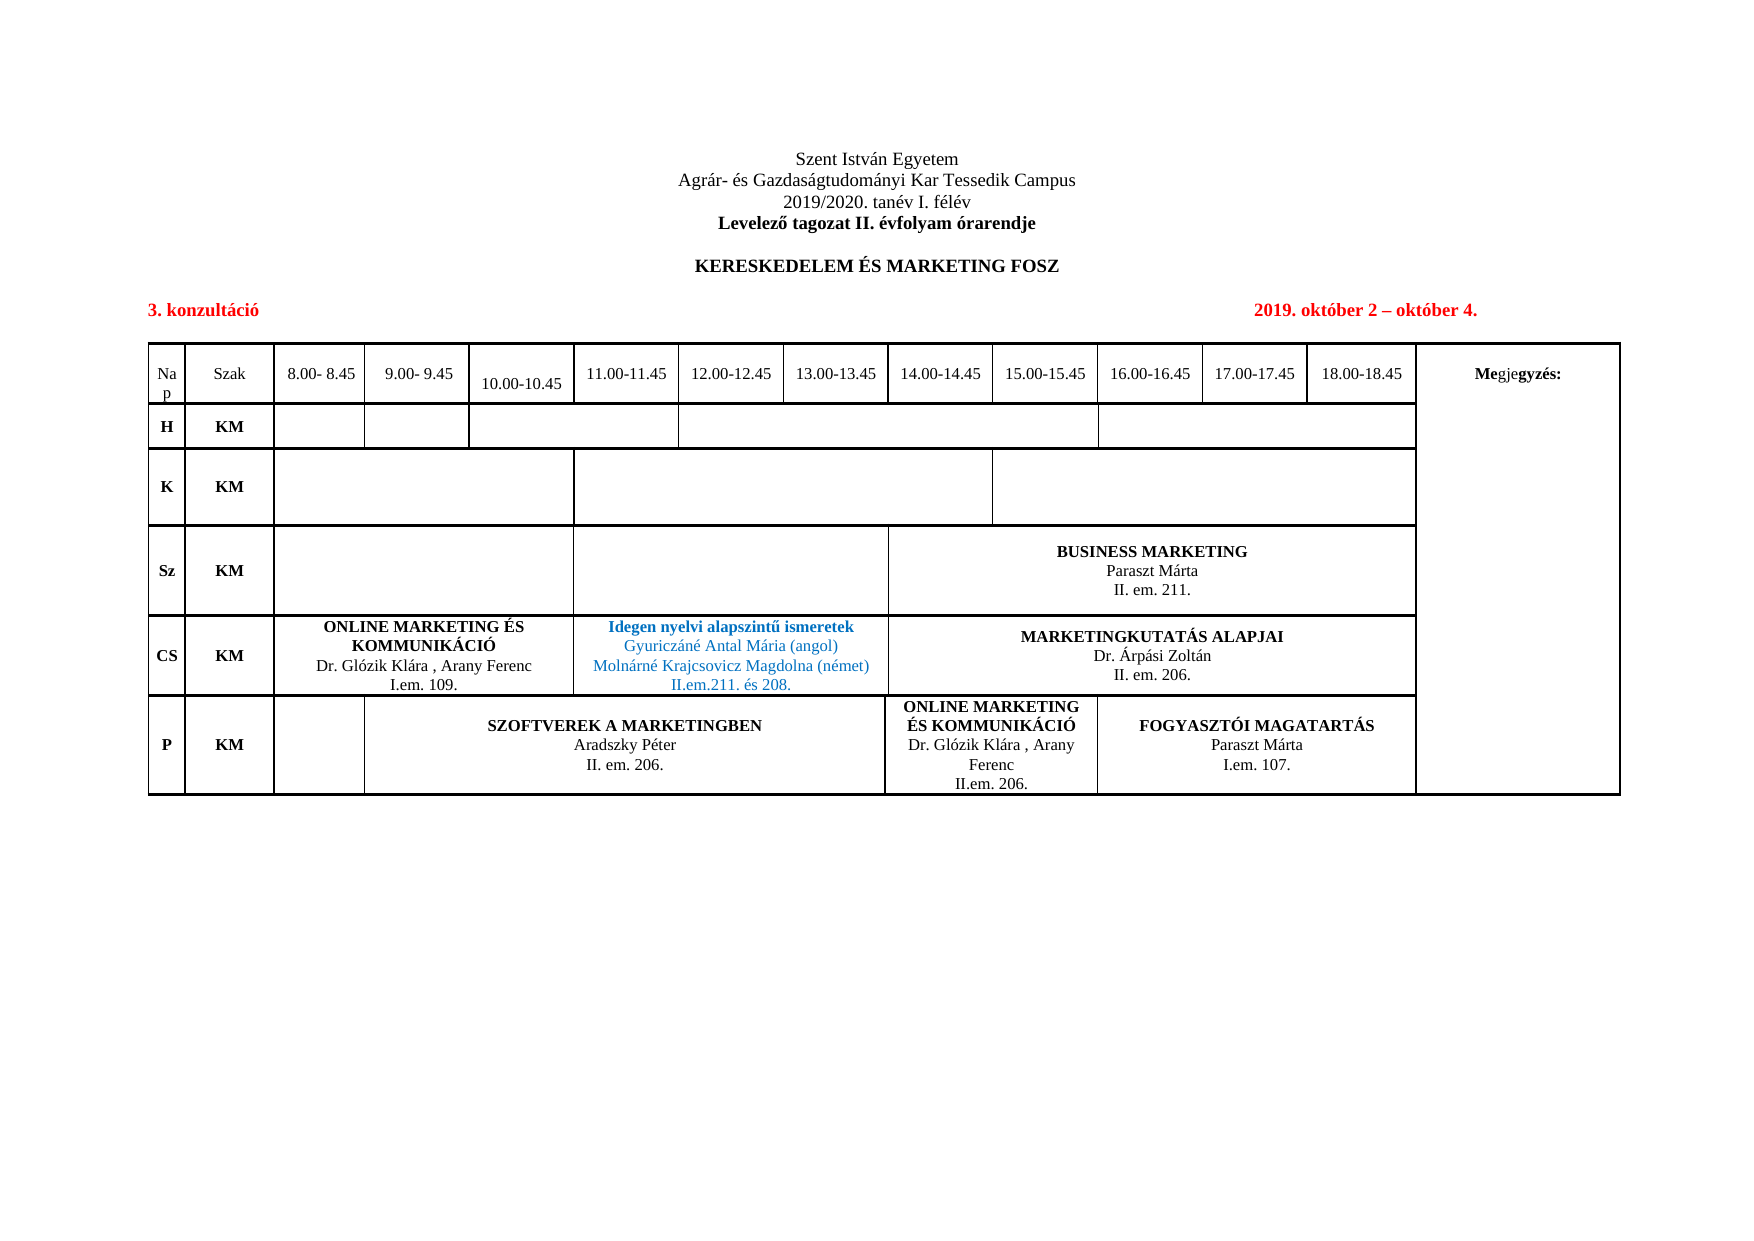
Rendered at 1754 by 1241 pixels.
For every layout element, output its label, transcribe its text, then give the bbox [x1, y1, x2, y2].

table_header 8.00- 8.45 [275, 345, 364, 402]
table_cell MARKETINGKUTATÁS ALAPJAI Dr. Árpási Zoltán II. em. 206. [889, 617, 1415, 694]
table_header Megjegyzés: [1417, 345, 1619, 793]
table_cell KM [186, 405, 273, 447]
table_cell KM [186, 617, 273, 694]
table_cell [1099, 405, 1415, 447]
table_cell CS [149, 617, 184, 694]
text 3. konzultáció 2019. október 2 – október 4. [148, 298, 1606, 320]
table_cell K [149, 450, 184, 523]
table_header 10.00-10.45 [470, 345, 573, 402]
table_header 18.00-18.45 [1308, 345, 1415, 402]
text Levelező tagozat II. évfolyam órarendje [148, 212, 1606, 234]
table_cell Idegen nyelvi alapszintű ismeretek Gyuriczáné Antal Mária (angol) Molnárné Krajcsovicz Magdolna (német) II.em.211. és 208. [574, 617, 888, 694]
table_cell ONLINE MARKETING ÉS KOMMUNIKÁCIÓ Dr. Glózik Klára , Arany Ferenc II.em. 206. [886, 697, 1097, 793]
table_cell [275, 697, 364, 793]
table_header 16.00-16.45 [1098, 345, 1202, 402]
table_cell Sz [149, 527, 184, 614]
table_cell [275, 450, 573, 523]
table_cell [679, 405, 1098, 447]
table_cell [574, 527, 888, 614]
table_header 12.00-12.45 [679, 345, 783, 402]
table_cell [993, 450, 1415, 523]
table_header Nap [149, 345, 184, 402]
table_cell SZOFTVEREK A MARKETINGBEN Aradszky Péter II. em. 206. [365, 697, 884, 793]
table_cell FOGYASZTÓI MAGATARTÁS Paraszt Márta I.em. 107. [1098, 697, 1415, 793]
text 2019/2020. tanév I. félév [148, 191, 1606, 212]
table_cell BUSINESS MARKETING Paraszt Márta II. em. 211. [889, 527, 1415, 614]
table_cell KM [186, 697, 273, 793]
table_header 14.00-14.45 [889, 345, 992, 402]
table_header 13.00-13.45 [784, 345, 887, 402]
table_cell [365, 405, 468, 447]
table_cell [275, 405, 364, 447]
table_header Szak [186, 345, 273, 402]
table_cell ONLINE MARKETING ÉS KOMMUNIKÁCIÓ Dr. Glózik Klára , Arany Ferenc I.em. 109. [275, 617, 573, 694]
table_cell KM [186, 450, 273, 523]
text KERESKEDELEM ÉS MARKETING FOSZ [148, 255, 1606, 277]
table_header 11.00-11.45 [575, 345, 678, 402]
table_cell [275, 527, 573, 614]
table_cell P [149, 697, 184, 793]
table_cell H [149, 405, 184, 447]
text Agrár- és Gazdaságtudományi Kar Tessedik Campus [148, 169, 1606, 191]
table_cell KM [186, 527, 273, 614]
table_header 15.00-15.45 [993, 345, 1097, 402]
table_header 9.00- 9.45 [365, 345, 468, 402]
table_header 17.00-17.45 [1203, 345, 1306, 402]
text Szent István Egyetem [148, 148, 1606, 169]
table_cell [470, 405, 678, 447]
table_cell [575, 450, 992, 523]
